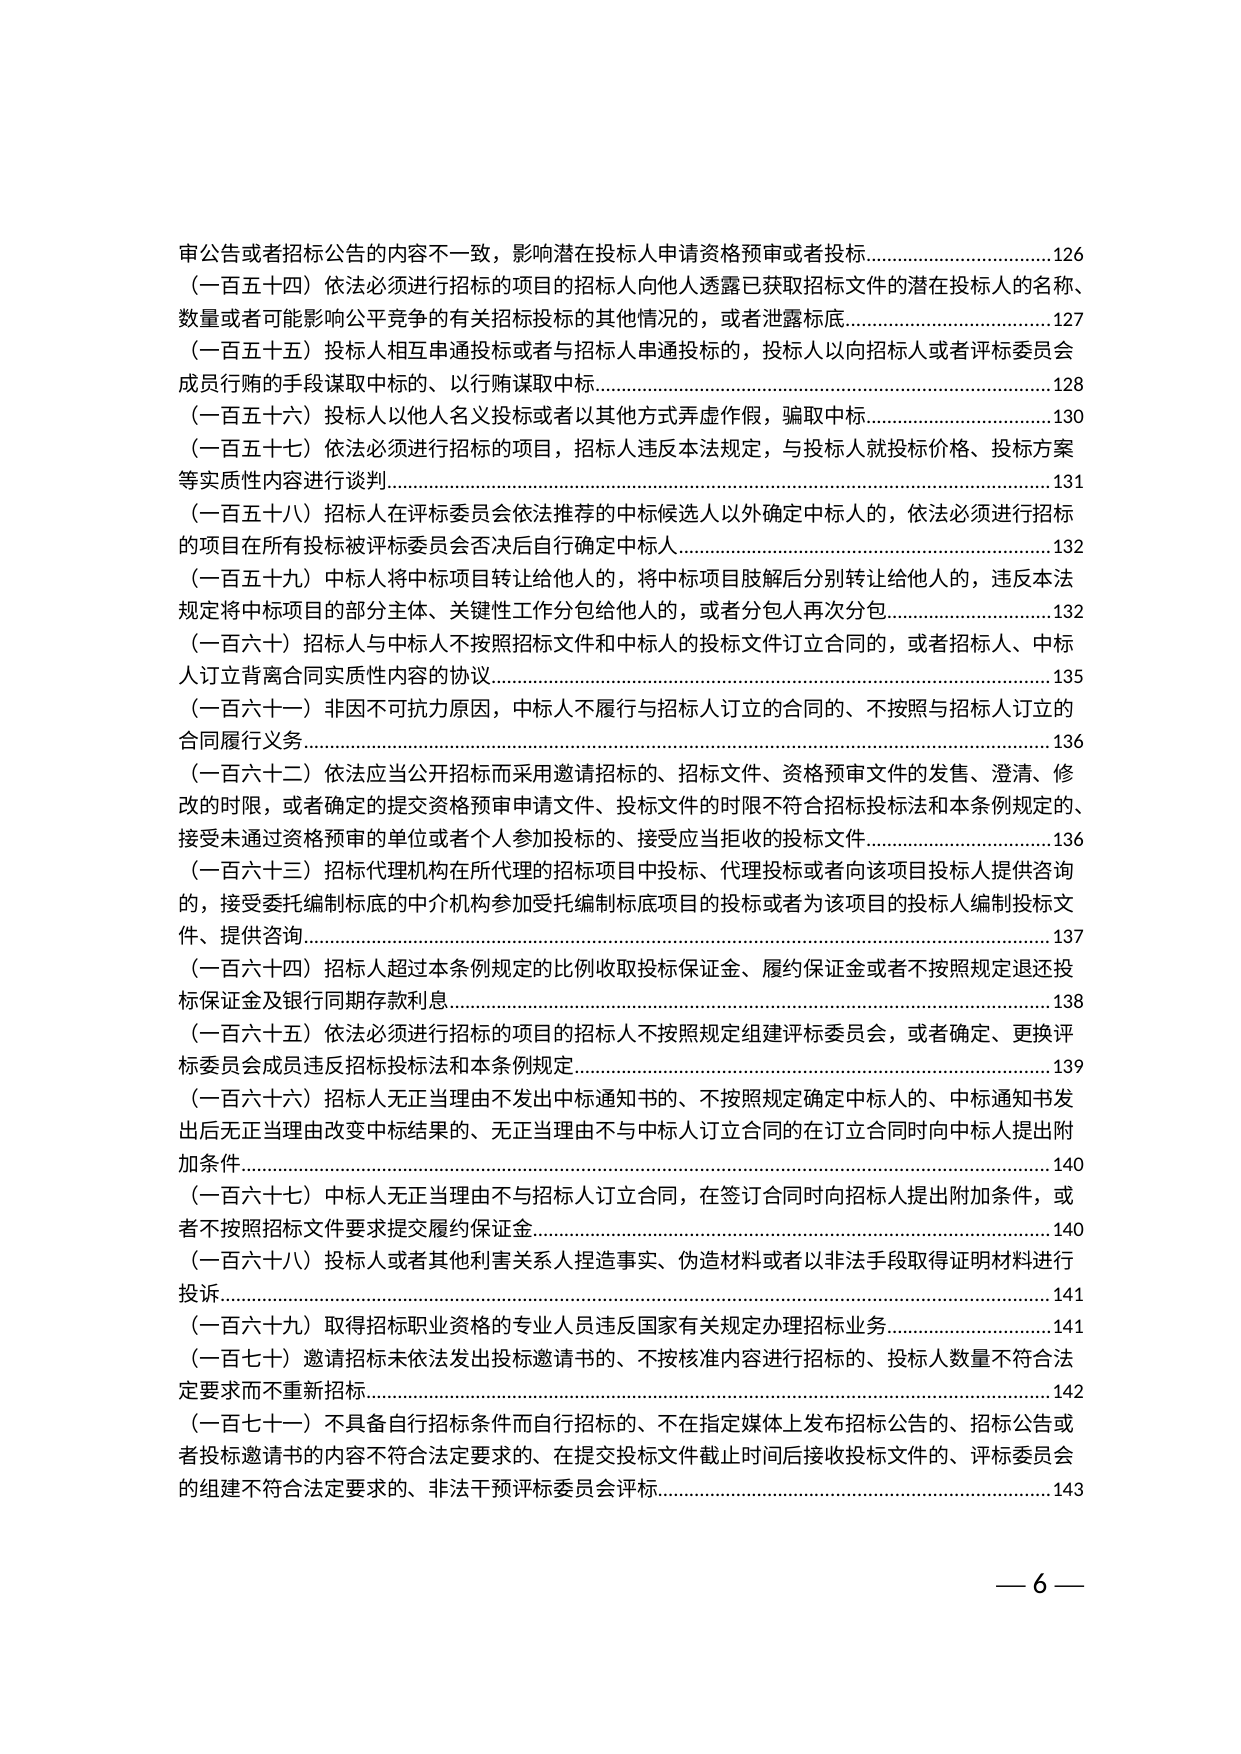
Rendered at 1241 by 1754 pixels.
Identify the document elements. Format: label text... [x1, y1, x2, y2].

text （一百六十二）依法应当公开招标而采用邀请招标的、招标文件、资格预审文件的发售、澄清、修改的时限，或者确定的提交资格预审申请文件、投标文件的时限不符合招标投标法和本条例规定的、接受未通过资格预审的单位或者个人参加投标的、接受应当拒收的投标文件 136 [178, 756, 1084, 853]
text （一百六十）招标人与中标人不按照招标文件和中标人的投标文件订立合同的，或者招标人、中标人订立背离合同实质性内容的协议 135 [178, 626, 1084, 691]
text （一百五十六）投标人以他人名义投标或者以其他方式弄虚作假，骗取中标 130 [178, 398, 1084, 431]
text （一百六十三）招标代理机构在所代理的招标项目中投标、代理投标或者向该项目投标人提供咨询的，接受委托编制标底的中介机构参加受托编制标底项目的投标或者为该项目的投标人编制投标文件、提供咨询 137 [178, 853, 1084, 951]
text （一百五十九）中标人将中标项目转让给他人的，将中标项目肢解后分别转让给他人的，违反本法规定将中标项目的部分主体、关键性工作分包给他人的，或者分包人再次分包 132 [178, 561, 1084, 626]
text （一百六十八）投标人或者其他利害关系人捏造事实、伪造材料或者以非法手段取得证明材料进行投诉 141 [178, 1243, 1084, 1308]
text （一百六十六）招标人无正当理由不发出中标通知书的、不按照规定确定中标人的、中标通知书发出后无正当理由改变中标结果的、无正当理由不与中标人订立合同的在订立合同时向中标人提出附加条件 140 [178, 1081, 1084, 1178]
text （一百五十八）招标人在评标委员会依法推荐的中标候选人以外确定中标人的，依法必须进行招标的项目在所有投标被评标委员会否决后自行确定中标人 132 [178, 496, 1084, 561]
text （一百六十七）中标人无正当理由不与招标人订立合同，在签订合同时向招标人提出附加条件，或者不按照招标文件要求提交履约保证金 140 [178, 1178, 1084, 1243]
text （一百六十一）非因不可抗力原因，中标人不履行与招标人订立的合同的、不按照与招标人订立的合同履行义务 136 [178, 691, 1084, 756]
text （一百七十一）不具备自行招标条件而自行招标的、不在指定媒体上发布招标公告的、招标公告或者投标邀请书的内容不符合法定要求的、在提交投标文件截止时间后接收投标文件的、评标委员会的组建不符合法定要求的、非法干预评标委员会评标 143 [178, 1406, 1084, 1503]
text （一百六十四）招标人超过本条例规定的比例收取投标保证金、履约保证金或者不按照规定退还投标保证金及银行同期存款利息 138 [178, 951, 1084, 1016]
text （一百六十九）取得招标职业资格的专业人员违反国家有关规定办理招标业务 141 [178, 1308, 1084, 1341]
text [178, 236, 1084, 268]
text （一百六十五）依法必须进行招标的项目的招标人不按照规定组建评标委员会，或者确定、更换评标委员会成员违反招标投标法和本条例规定 139 [178, 1016, 1084, 1081]
text （一百五十七）依法必须进行招标的项目，招标人违反本法规定，与投标人就投标价格、投标方案等实质性内容进行谈判 131 [178, 431, 1084, 496]
text （一百五十五）投标人相互串通投标或者与招标人串通投标的，投标人以向招标人或者评标委员会成员行贿的手段谋取中标的、以行贿谋取中标 128 [178, 333, 1084, 398]
text （一百五十四）依法必须进行招标的项目的招标人向他人透露已获取招标文件的潜在投标人的名称、数量或者可能影响公平竞争的有关招标投标的其他情况的，或者泄露标底 127 [178, 268, 1084, 333]
text （一百七十）邀请招标未依法发出投标邀请书的、不按核准内容进行招标的、投标人数量不符合法定要求而不重新招标 142 [178, 1341, 1084, 1406]
